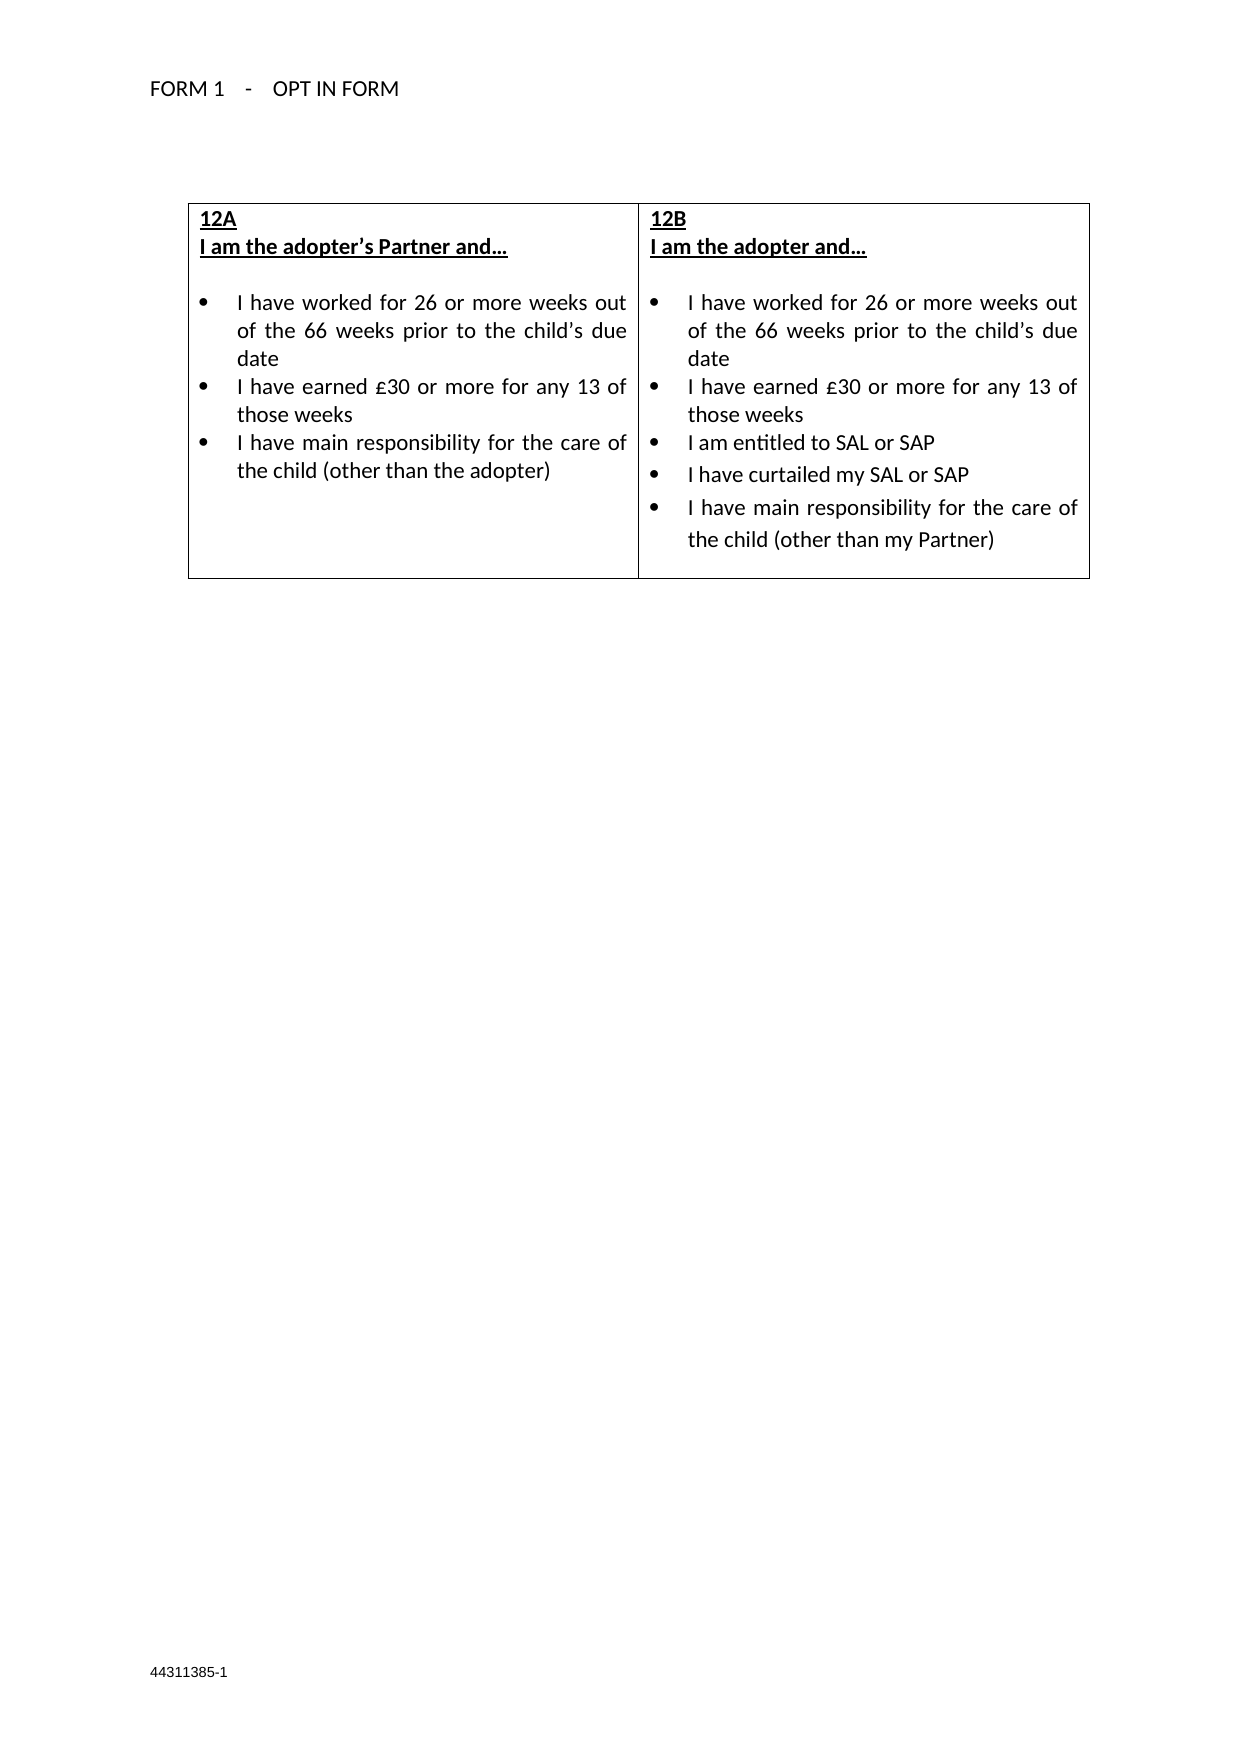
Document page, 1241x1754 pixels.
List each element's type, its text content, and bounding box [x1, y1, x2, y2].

table_header 12A I am the adopter’s Partner and… I have worked for 26 or more weeks out of the 66 weeks prior to the child’s due date I have earned £30 or more for any 13 of those weeks I have main responsibility for the care of the child (other than the adopter) [189, 204, 638, 577]
table_header 12B I am the adopter and… I have worked for 26 or more weeks out of the 66 weeks prior to the child’s due date I have earned £30 or more for any 13 of those weeks I am entitled to SAL or SAP I have curtailed my SAL or SAP I have main responsibility for the care of the child (other than my Partner) [639, 204, 1089, 577]
